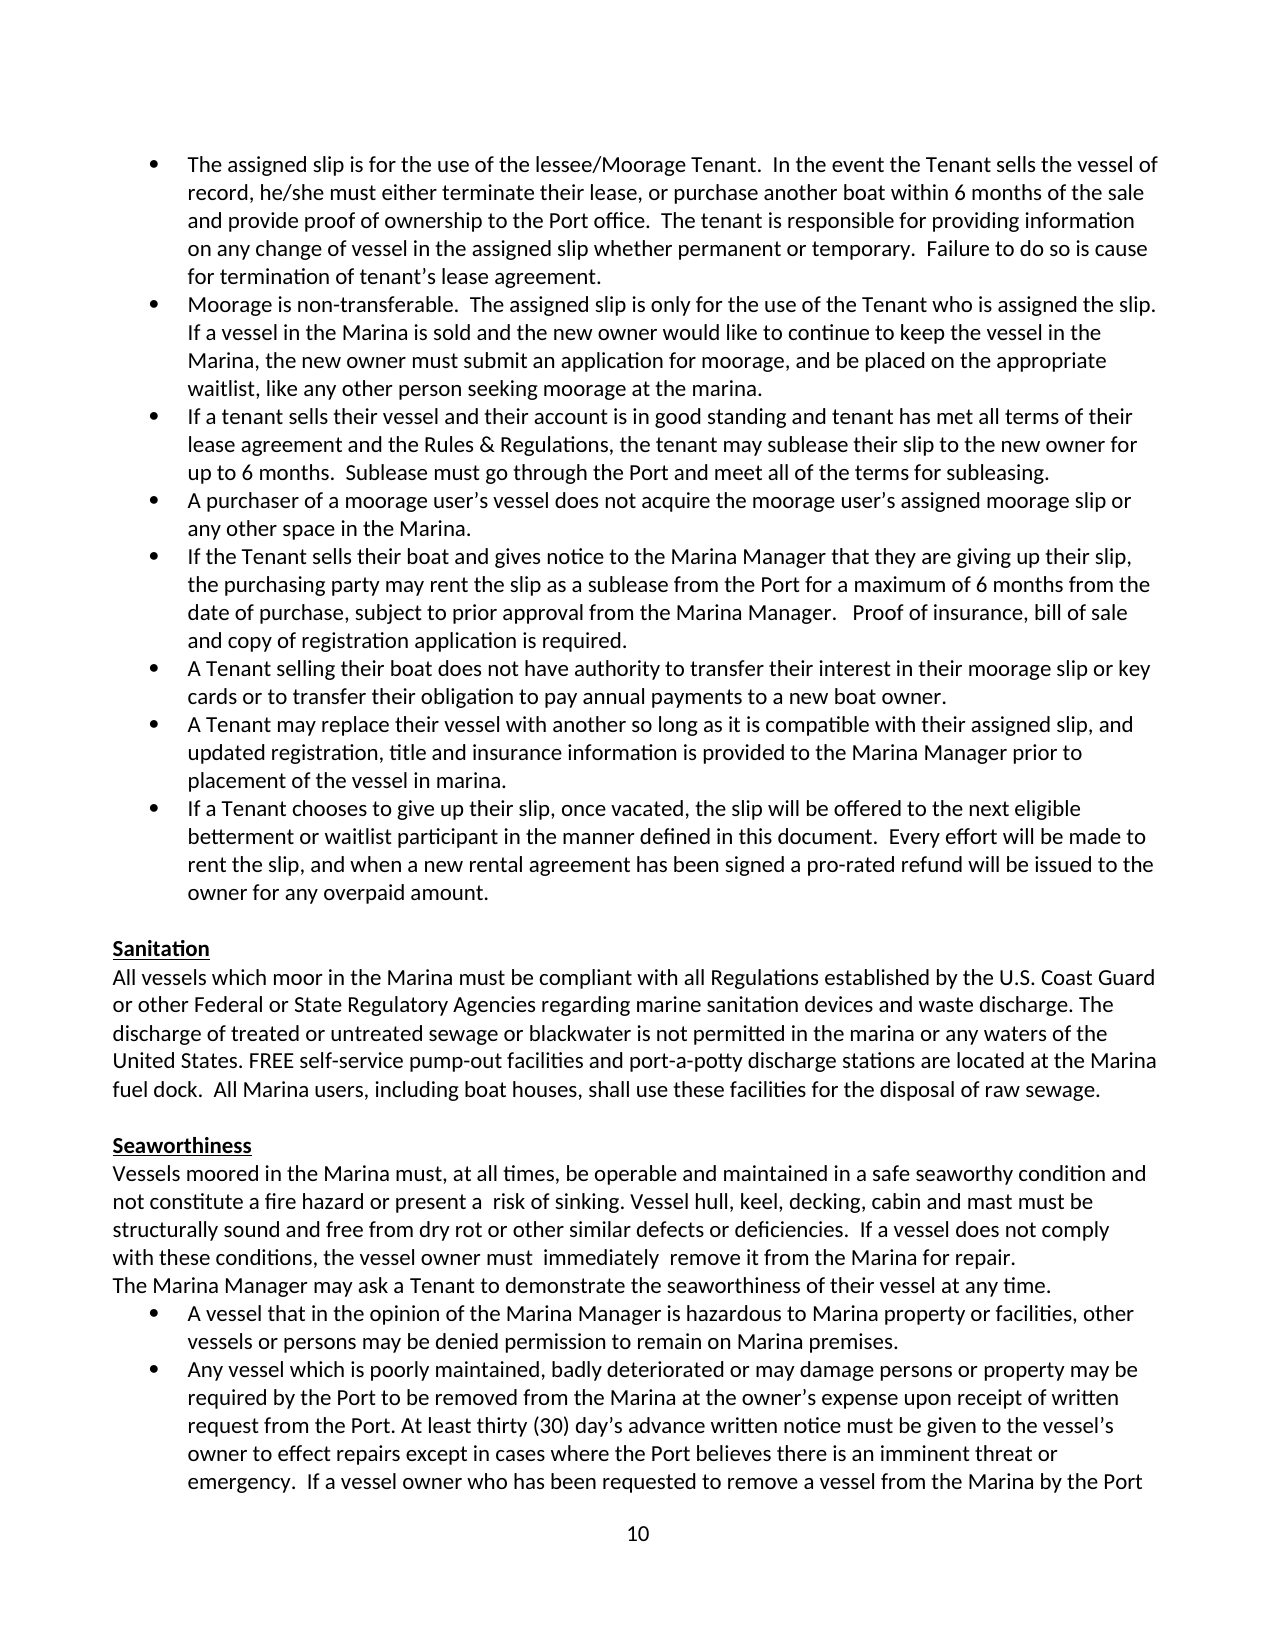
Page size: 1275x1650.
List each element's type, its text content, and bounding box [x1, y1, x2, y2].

list A Tenant may replace their vessel with another so long as it is compatible with their assigned slip, and updated registration, title and insurance information is provided to the Marina Manager prior to placement of the vessel in marina. [150, 710, 1162, 794]
list A vessel that in the opinion of the Marina Manager is hazardous to Marina property or facilities, other vessels or persons may be denied permission to remain on Marina premises. [150, 1299, 1157, 1355]
list If a Tenant chooses to give up their slip, once vacated, the slip will be offered to the next eligible betterment or waitlist participant in the manner defined in this document. Every effort will be made to rent the slip, and when a new rental agreement has been signed a pro-rated refund will be issued to the owner for any overpaid amount. [150, 794, 1162, 907]
text The Marina Manager may ask a Tenant to demonstrate the seaworthiness of their vessel at any time. [112, 1271, 1157, 1299]
text Vessels moored in the Marina must, at all times, be operable and maintained in a safe seaworthy condition and not constitute a fire hazard or present a risk of sinking. Vessel hull, keel, decking, cabin and mast must be structurally sound and free from dry rot or other similar defects or deficiencies. If a vessel does not comply with these conditions, the vessel owner must immediately remove it from the Marina for repair. [112, 1159, 1157, 1271]
list A purchaser of a moorage user’s vessel does not acquire the moorage user’s assigned moorage slip or any other space in the Marina. [150, 486, 1162, 542]
text Sanitation [112, 934, 1162, 963]
list Moorage is non-transferable. The assigned slip is only for the use of the Tenant who is assigned the slip. If a vessel in the Marina is sold and the new owner would like to continue to keep the vessel in the Marina, the new owner must submit an application for moorage, and be placed on the appropriate waitlist, like any other person seeking moorage at the marina. [150, 290, 1162, 402]
list If the Tenant sells their boat and gives notice to the Marina Manager that they are giving up their slip, the purchasing party may rent the slip as a sublease from the Port for a maximum of 6 months from the date of purchase, subject to prior approval from the Marina Manager. Proof of insurance, bill of sale and copy of registration application is required. [150, 542, 1162, 654]
list If a tenant sells their vessel and their account is in good standing and tenant has met all terms of their lease agreement and the Rules & Regulations, the tenant may sublease their slip to the new owner for up to 6 months. Sublease must go through the Port and meet all of the terms for subleasing. [150, 402, 1162, 486]
text Seaworthiness [112, 1131, 1157, 1159]
text All vessels which moor in the Marina must be compliant with all Regulations established by the U.S. Coast Guard or other Federal or State Regulatory Agencies regarding marine sanitation devices and waste discharge. The discharge of treated or untreated sewage or blackwater is not permitted in the marina or any waters of the United States. FREE self-service pump-out facilities and port-a-potty discharge stations are located at the Marina fuel dock. All Marina users, including boat houses, shall use these facilities for the disposal of raw sewage. [112, 963, 1162, 1103]
list The assigned slip is for the use of the lessee/Moorage Tenant. In the event the Tenant sells the vessel of record, he/she must either terminate their lease, or purchase another boat within 6 months of the sale and provide proof of ownership to the Port office. The tenant is responsible for providing information on any change of vessel in the assigned slip whether permanent or temporary. Failure to do so is cause for termination of tenant’s lease agreement. [150, 150, 1162, 290]
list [150, 1355, 1157, 1495]
list A Tenant selling their boat does not have authority to transfer their interest in their moorage slip or key cards or to transfer their obligation to pay annual payments to a new boat owner. [150, 654, 1162, 710]
